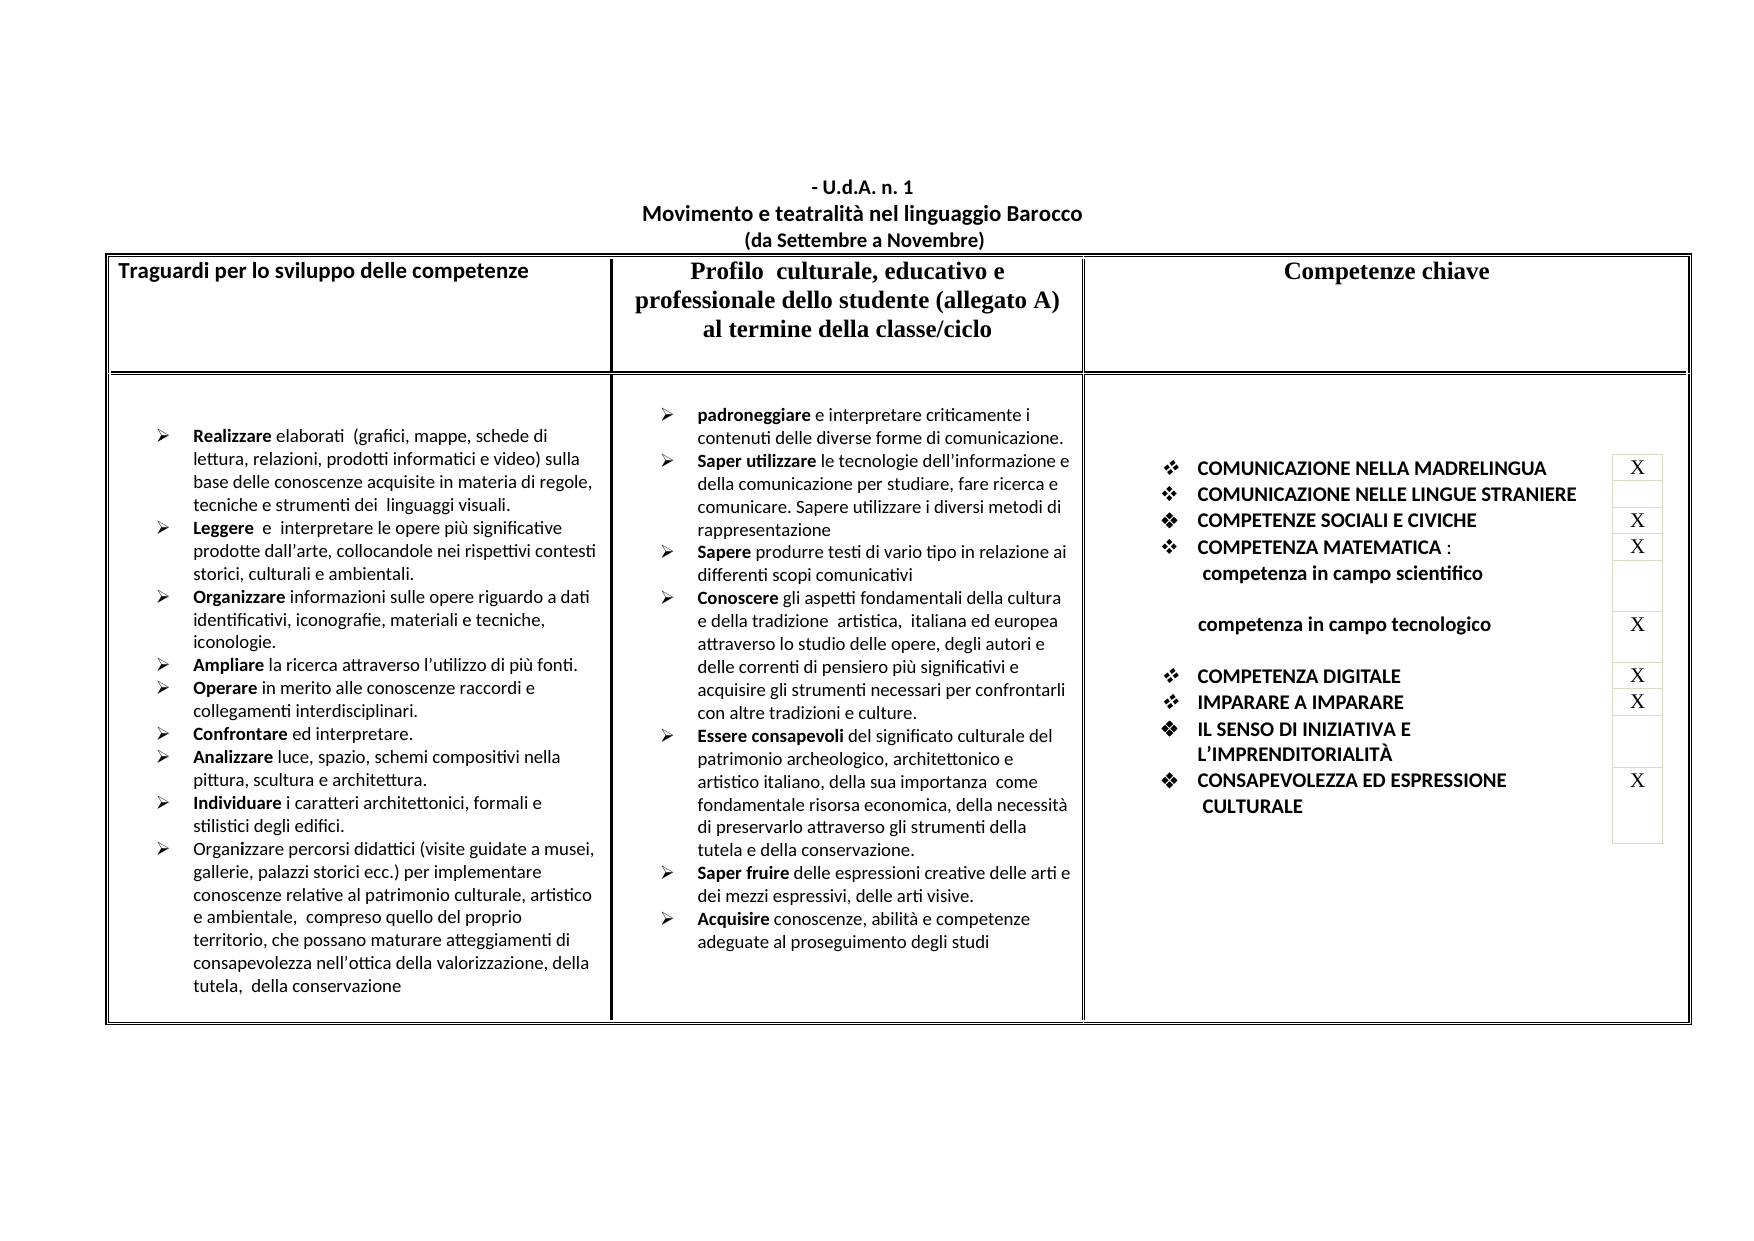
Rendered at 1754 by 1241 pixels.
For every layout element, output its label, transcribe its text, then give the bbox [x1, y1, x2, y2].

table_header Profilo culturale, educativo e professionale dello studente (allegato A) al termine della classe/ciclo [611, 257, 1083, 371]
table_cell padroneggiare e interpretare criticamente i contenuti delle diverse forme di comunicazione. Saper utilizzare le tecnologie dell’informazione e della comunicazione per studiare, fare ricerca e comunicare. Sapere utilizzare i diversi metodi di rappresentazione Sapere produrre testi di vario tipo in relazione ai differenti scopi comunicativi Conoscere gli aspetti fondamentali della cultura e della tradizione artistica, italiana ed europea attraverso lo studio delle opere, degli autori e delle correnti di pensiero più significativi e acquisire gli strumenti necessari per confrontarli con altre tradizioni e culture. Essere consapevoli del significato culturale del patrimonio archeologico, architettonico e artistico italiano, della sua importanza come fondamentale risorsa economica, della necessità di preservarlo attraverso gli strumenti della tutela e della conservazione. Saper fruire delle espressioni creative delle arti e dei mezzi espressivi, delle arti visive. Acquisire conoscenze, abilità e competenze adeguate al proseguimento degli studi [611, 375, 1083, 1021]
table_cell [1084, 371, 1689, 1021]
table_header Competenze chiave [1084, 257, 1688, 371]
table_header Traguardi per lo sviluppo delle competenze [109, 257, 611, 371]
table_cell Realizzare elaborati (grafici, mappe, schede di lettura, relazioni, prodotti informatici e video) sulla base delle conoscenze acquisite in materia di regole, tecniche e strumenti dei linguaggi visuali. Leggere e interpretare le opere più significative prodotte dall’arte, collocandole nei rispettivi contesti storici, culturali e ambientali. Organizzare informazioni sulle opere riguardo a dati identificativi, iconografie, materiali e tecniche, iconologie. Ampliare la ricerca attraverso l’utilizzo di più fonti. Operare in merito alle conoscenze raccordi e collegamenti interdisciplinari. Confrontare ed interpretare. Analizzare luce, spazio, schemi compositivi nella pittura, scultura e architettura. Individuare i caratteri architettonici, formali e stilistici degli edifici. Organizzare percorsi didattici (visite guidate a musei, gallerie, palazzi storici ecc.) per implementare conoscenze relative al patrimonio culturale, artistico e ambientale, compreso quello del proprio territorio, che possano maturare atteggiamenti di consapevolezza nell’ottica della valorizzazione, della tutela, della conservazione [109, 371, 611, 1021]
text (da Settembre a Novembre) [118, 228, 1606, 253]
text - U.d.A. n. 1 [118, 174, 1606, 199]
text Movimento e teatralità nel linguaggio Barocco [118, 199, 1606, 228]
